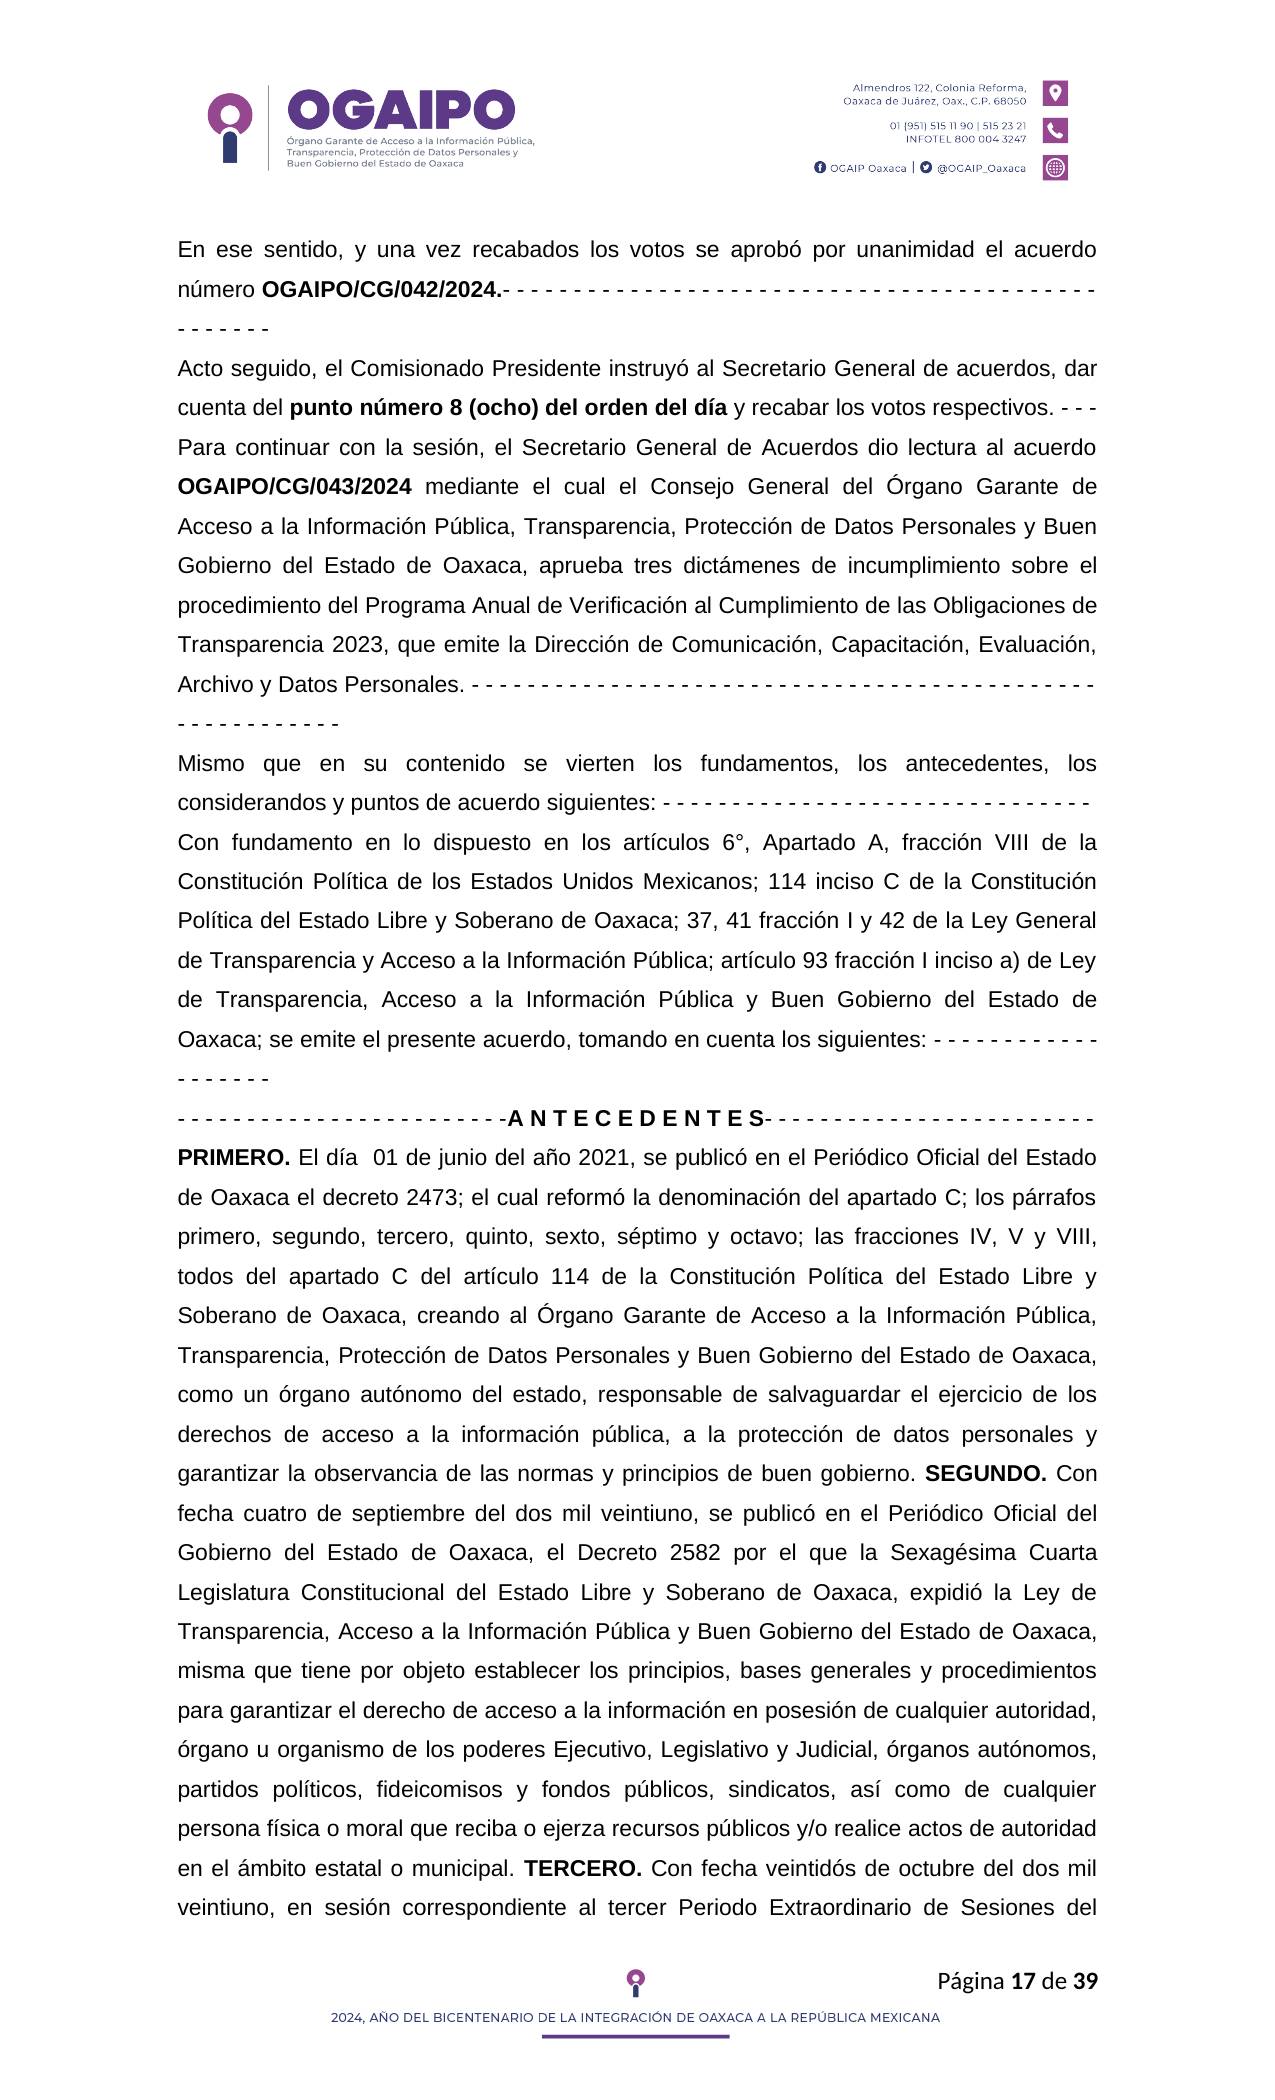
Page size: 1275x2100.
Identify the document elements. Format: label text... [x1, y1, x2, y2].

picture [131, 44, 1144, 213]
text Con fundamento en lo dispuesto en los artículos 6°, Apartado A, fracción VIII de la Constitución Política de los Estados Unidos Mexicanos; 114 inciso C de la Constitución Política del Estado Libre y Soberano de Oaxaca; 37, 41 fracción I y 42 de la Ley General de Transparencia y Acceso a la Información Pública; artículo 93 fracción I inciso a) de Ley de Transparencia, Acceso a la Información Pública y Buen Gobierno del Estado de Oaxaca; se emite el presente acuerdo, tomando en cuenta los siguientes: - - - - - - - - - - - - - - - - - - - [177, 828, 1098, 1092]
picture [326, 1923, 949, 2099]
text Acto seguido, el Comisionado Presidente instruyó al Secretario General de acuerdos, dar cuenta del punto número 8 (ocho) del orden del día y recabar los votos respectivos. - - - [177, 355, 1098, 421]
text - - - - - - - - - - - - - - - - - - - - - - - -A N T E C E D E N T E S- - - - - - - - - - - - - - - - - - - - - - - - [177, 1105, 1098, 1131]
text Para continuar con la sesión, el Secretario General de Acuerdos dio lectura al acuerdo OGAIPO/CG/043/2024 mediante el cual el Consejo General del Órgano Garante de Acceso a la Información Pública, Transparencia, Protección de Datos Personales y Buen Gobierno del Estado de Oaxaca, aprueba tres dictámenes de incumplimiento sobre el procedimiento del Programa Anual de Verificación al Cumplimiento de las Obligaciones de Transparencia 2023, que emite la Dirección de Comunicación, Capacitación, Evaluación, Archivo y Datos Personales. - - - - - - - - - - - - - - - - - - - - - - - - - - - - - - - - - - - - - - - - - - - - - - - - - - - - - - - - - [177, 434, 1098, 736]
text Mismo que en su contenido se vierten los fundamentos, los antecedentes, los considerandos y puntos de acuerdo siguientes: - - - - - - - - - - - - - - - - - - - - - - - - - - - - - - - [177, 749, 1098, 815]
text En ese sentido, y una vez recabados los votos se aprobó por unanimidad el acuerdo número OGAIPO/CG/042/2024.- - - - - - - - - - - - - - - - - - - - - - - - - - - - - - - - - - - - - - - - - - - - - - - - - [177, 236, 1098, 342]
